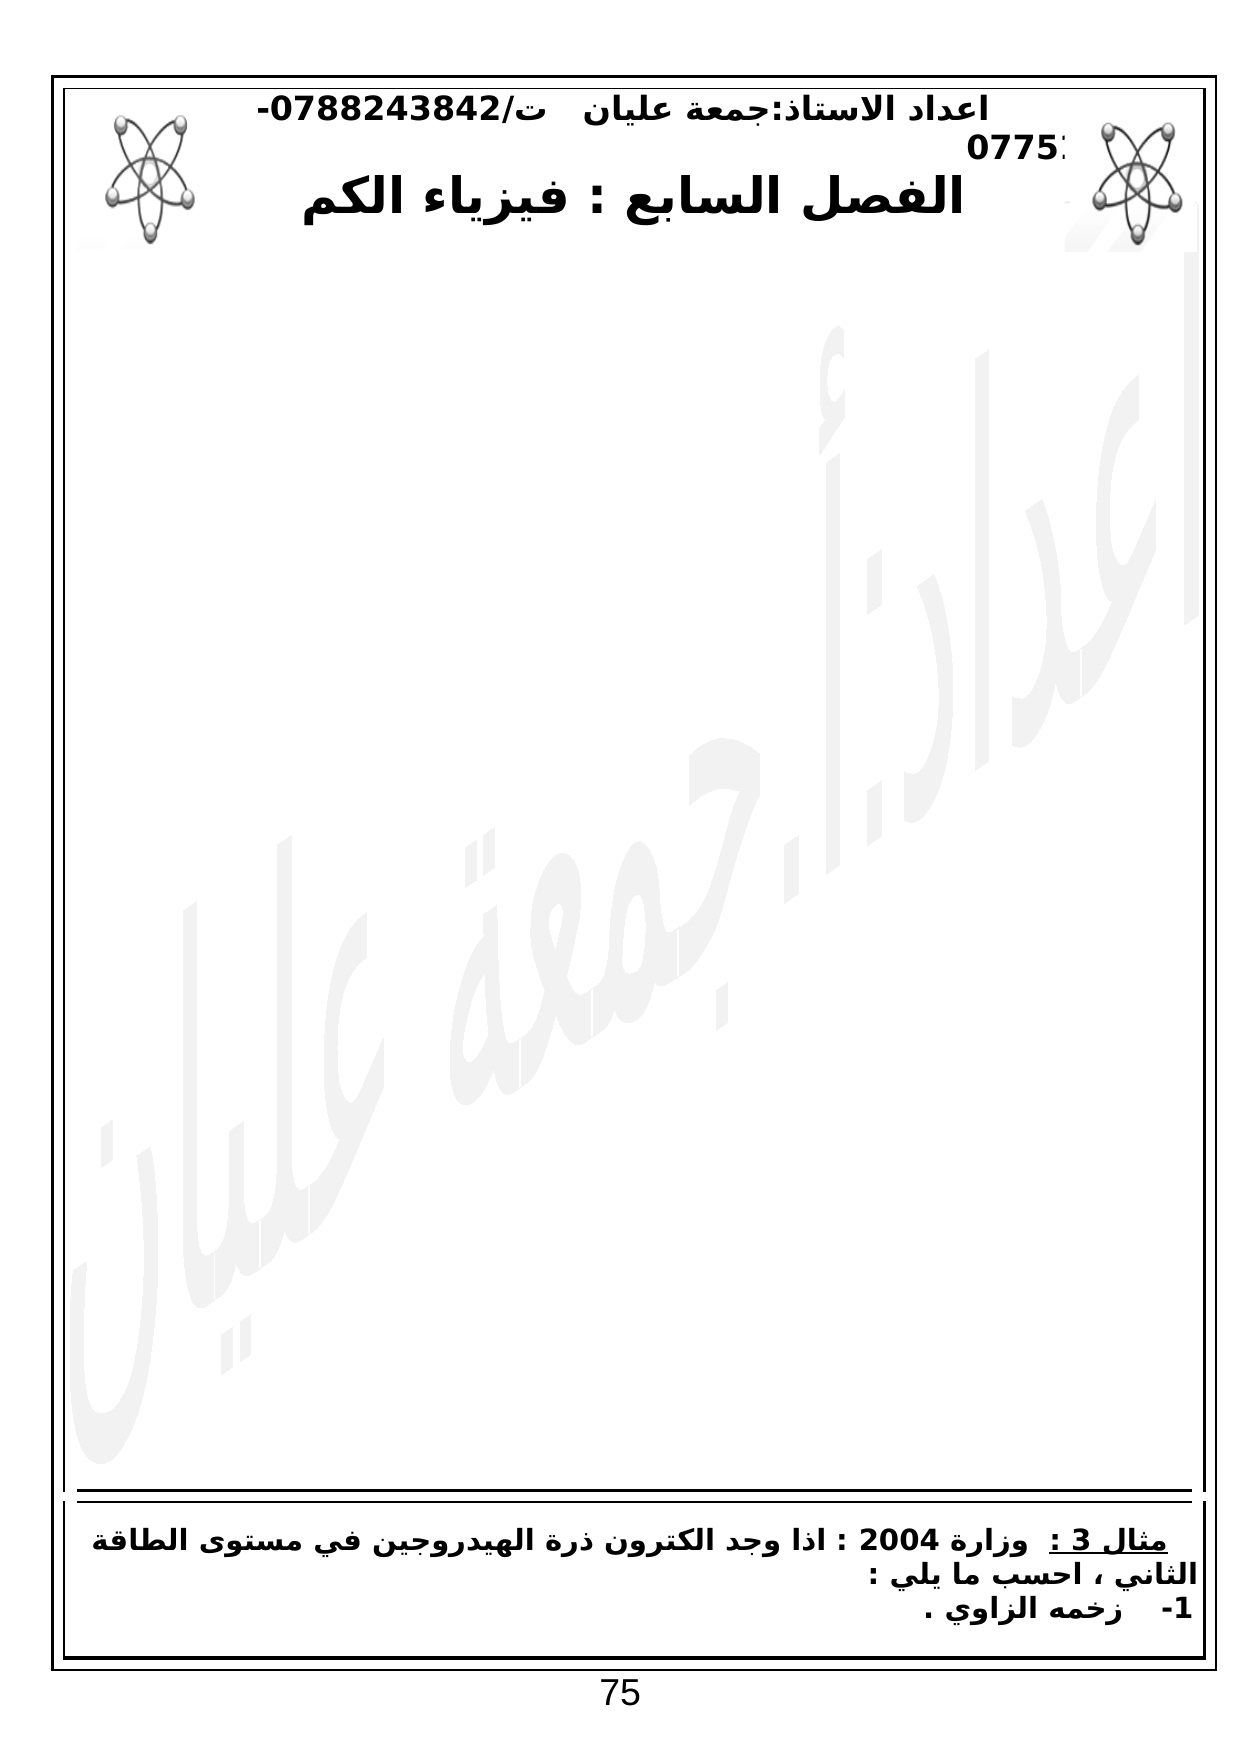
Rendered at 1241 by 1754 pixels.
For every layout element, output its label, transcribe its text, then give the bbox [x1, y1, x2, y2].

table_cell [58, 1489, 1209, 1656]
table_cell اعداد الاستاذ:جمعة عليان ت/0788243842-0775152141 الفصل السابع : فيزياء الكم [58, 78, 1209, 1489]
